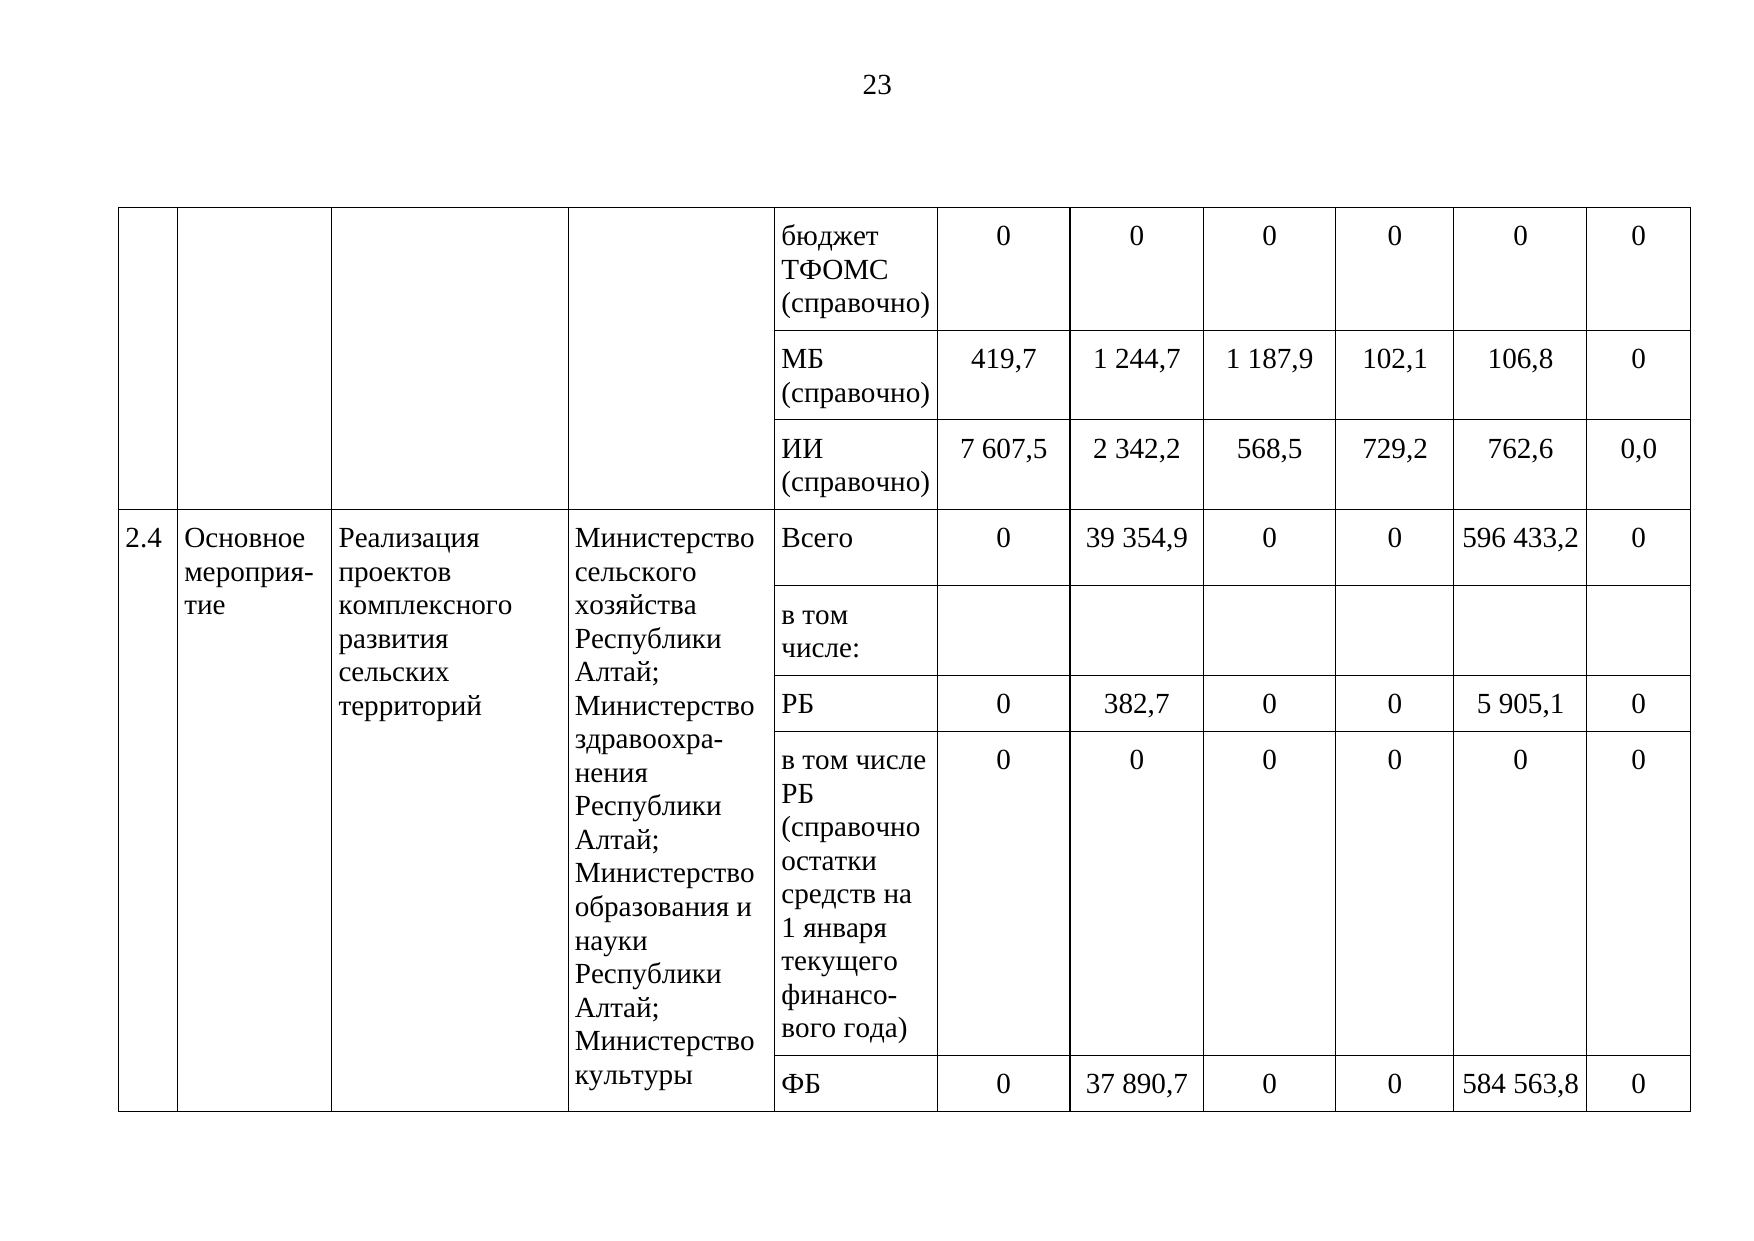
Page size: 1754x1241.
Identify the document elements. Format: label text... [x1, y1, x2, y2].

table_cell 584 563,8 [1454, 1056, 1586, 1111]
table_cell ИИ (справочно) [775, 420, 937, 508]
table_cell 106,8 [1454, 331, 1586, 419]
table_cell 0 [1204, 676, 1335, 731]
table_cell [1071, 586, 1203, 675]
table_cell 0 [1071, 208, 1203, 330]
table_cell 102,1 [1336, 331, 1453, 419]
table_cell 729,2 [1336, 420, 1453, 508]
table_cell 7 607,5 [938, 420, 1069, 508]
table_cell 0 [938, 732, 1069, 1055]
table_cell 762,6 [1454, 420, 1586, 508]
table_cell 0 [1454, 732, 1586, 1055]
table_cell 1 187,9 [1204, 331, 1335, 419]
table_cell 1 244,7 [1071, 331, 1203, 419]
table_cell ФБ [775, 1056, 937, 1111]
table_cell 0 [1587, 208, 1690, 330]
table_cell Министерство сельского хозяйства Республики Алтай; Министерство здравоохра-нения Республики Алтай; Министерство образования и науки Республики Алтай; Министерство культуры Республики Алтай; Комитет по физической культуре и спорту Республики Алтай [569, 510, 774, 1111]
table_cell [938, 586, 1069, 675]
table_cell МБ (справочно) [775, 331, 937, 419]
table_cell 0 [938, 676, 1069, 731]
table_cell 0 [1336, 676, 1453, 731]
table_cell 0 [1587, 331, 1690, 419]
table_cell 596 433,2 [1454, 510, 1586, 585]
table_cell 5 905,1 [1454, 676, 1586, 731]
table_cell 2 342,2 [1071, 420, 1203, 508]
table_cell 568,5 [1204, 420, 1335, 508]
table_cell 0 [1336, 1056, 1453, 1111]
table_cell 0 [1336, 208, 1453, 330]
table_cell 37 890,7 [1071, 1056, 1203, 1111]
table_cell 0 [1587, 510, 1690, 585]
table_cell 0 [1587, 676, 1690, 731]
table_cell 419,7 [938, 331, 1069, 419]
table_cell 0,0 [1587, 420, 1690, 508]
table_cell 0 [1336, 732, 1453, 1055]
table_cell Основное мероприя-тие [178, 510, 331, 1111]
table_cell в том числе РБ (справочно остатки средств на 1 января текущего финансо-вого года) [775, 732, 937, 1055]
table_cell 2.4 [119, 510, 177, 1111]
table_cell 0 [1454, 208, 1586, 330]
table_cell Реализация проектов комплексного развития сельских территорий [332, 510, 568, 1111]
table_cell [1204, 586, 1335, 675]
table_cell 382,7 [1071, 676, 1203, 731]
table_cell 0 [938, 1056, 1069, 1111]
table_cell 39 354,9 [1071, 510, 1203, 585]
table_cell 0 [1204, 1056, 1335, 1111]
table_cell 0 [1587, 1056, 1690, 1111]
table_cell 0 [1204, 732, 1335, 1055]
table_cell [1587, 586, 1690, 675]
table_cell 0 [938, 510, 1069, 585]
table_cell Всего [775, 510, 937, 585]
table_cell 0 [938, 208, 1069, 330]
table_cell [1454, 586, 1586, 675]
table_cell 0 [1336, 510, 1453, 585]
table_cell [1336, 586, 1453, 675]
table_cell 0 [1204, 510, 1335, 585]
table_cell 0 [1587, 732, 1690, 1055]
table_cell РБ [775, 676, 937, 731]
table_cell бюджет ТФОМС (справочно) [775, 208, 937, 330]
table_cell 0 [1204, 208, 1335, 330]
table_cell 0 [1071, 732, 1203, 1055]
table_cell в том числе: [775, 586, 937, 675]
